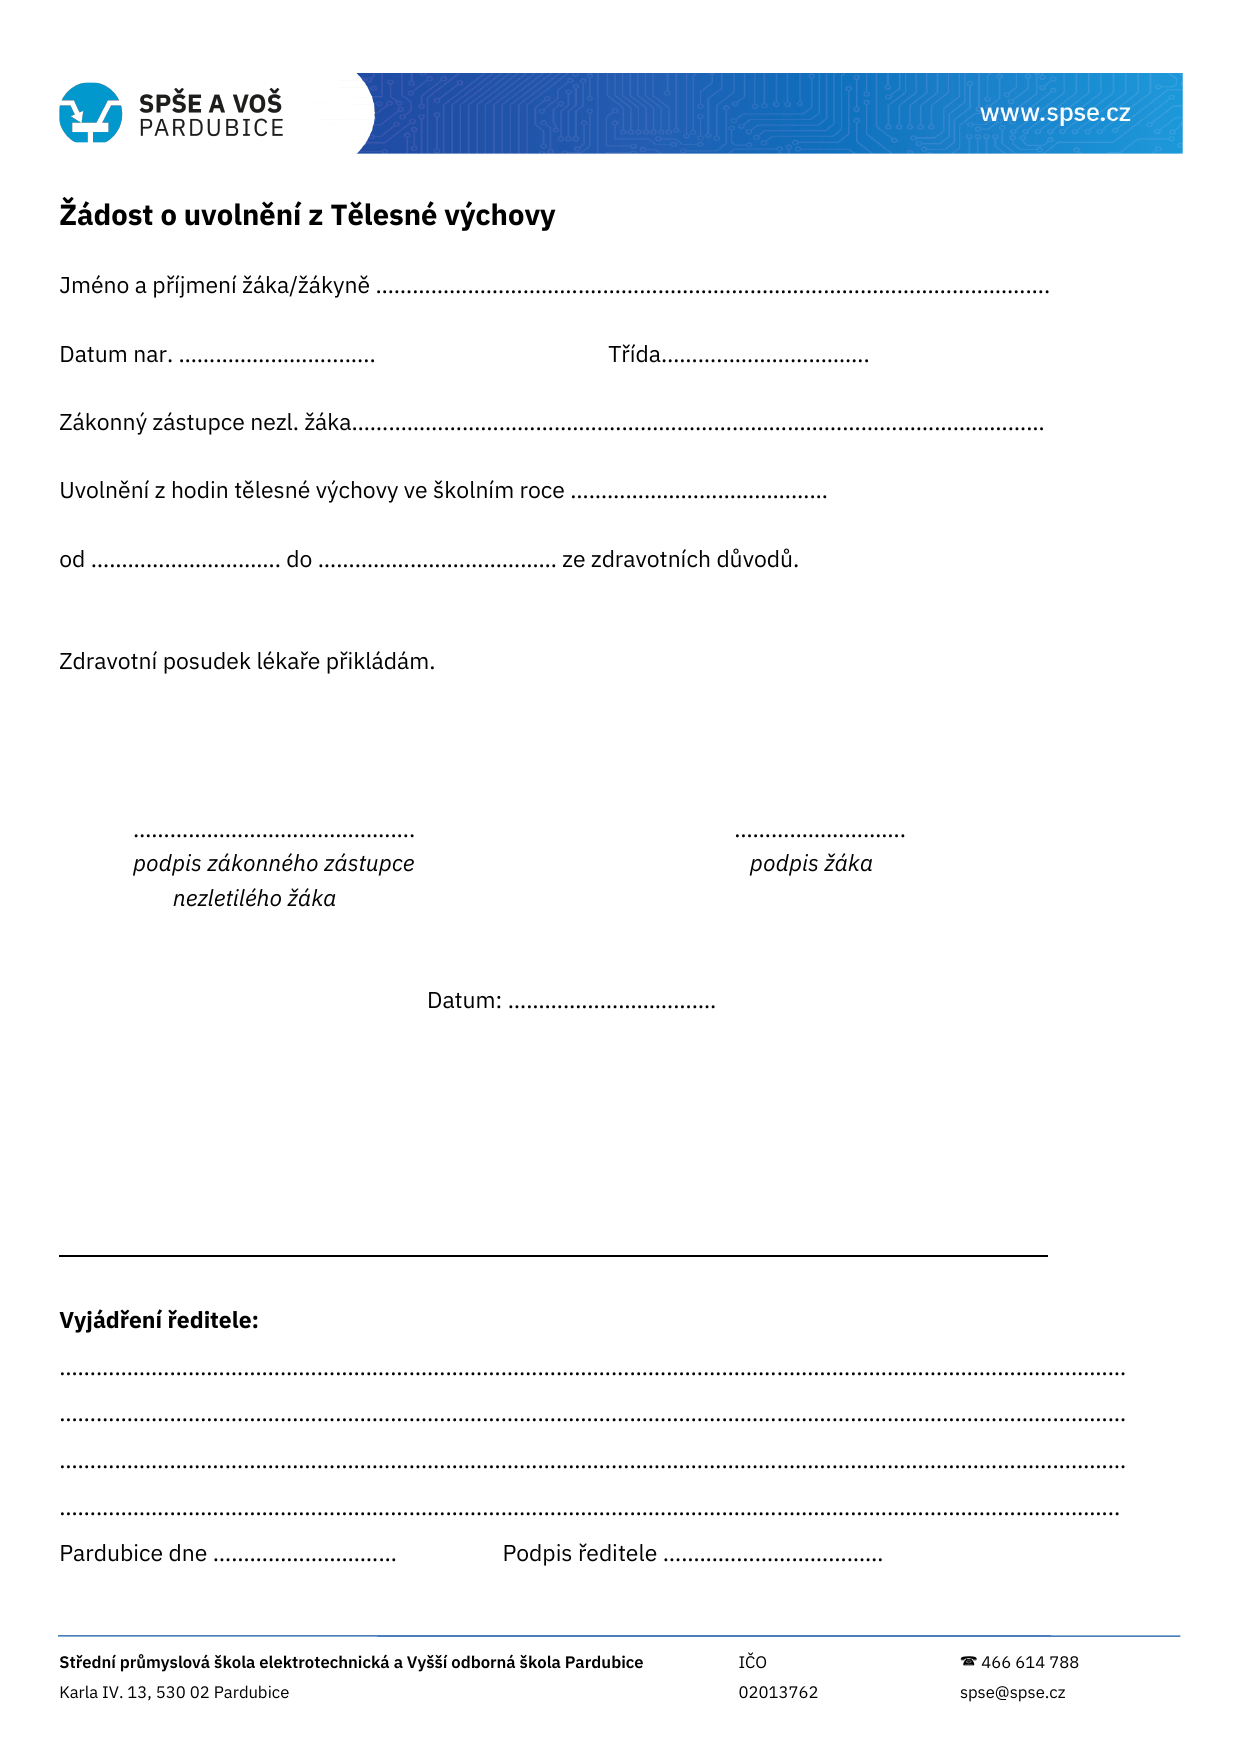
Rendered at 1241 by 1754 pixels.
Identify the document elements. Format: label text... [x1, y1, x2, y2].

picture [58, 82, 287, 143]
picture [290, 73, 1183, 154]
text Uvolnění z hodin tělesné výchovy ve školním roce …………………………………… [59, 475, 1181, 505]
text Jméno a příjmení žáka/žákyně …………………………….…………………………………………………………………. [59, 270, 1181, 300]
text Pardubice dne ………………………… Podpis ředitele ……………………………… [59, 1538, 1181, 1568]
text ……………………………………………………………………………………………………………………………………………………….. [59, 1492, 1181, 1521]
text ………………………………………………………………………………………………………………………………………………………… [59, 1398, 1181, 1428]
text nezletilého žáka [59, 882, 1181, 912]
text od …………………………. do ………………………………… ze zdravotních důvodů. [59, 543, 1181, 573]
text ………………………………………………………………………………………………………………………………………………………… [59, 1445, 1181, 1475]
text ………………………………………. ………………………. [59, 783, 1181, 844]
text Žádost o uvolnění z Tělesné výchovy [59, 195, 1181, 233]
text Datum nar. ……………...……........ Třída………...…………………. [59, 338, 1181, 368]
text ………………………………………………………………………………………………………………………………………………………… [59, 1352, 1181, 1381]
text podpis zákonného zástupce podpis žáka [59, 848, 1181, 878]
text Vyjádření ředitele: [59, 1305, 1181, 1335]
text Zdravotní posudek lékaře přikládám. [59, 646, 1181, 676]
text Zákonný zástupce nezl. žáka…………………………………..……………………………………………………………… [59, 407, 1181, 437]
text Datum: ……………………………. [59, 985, 1181, 1015]
